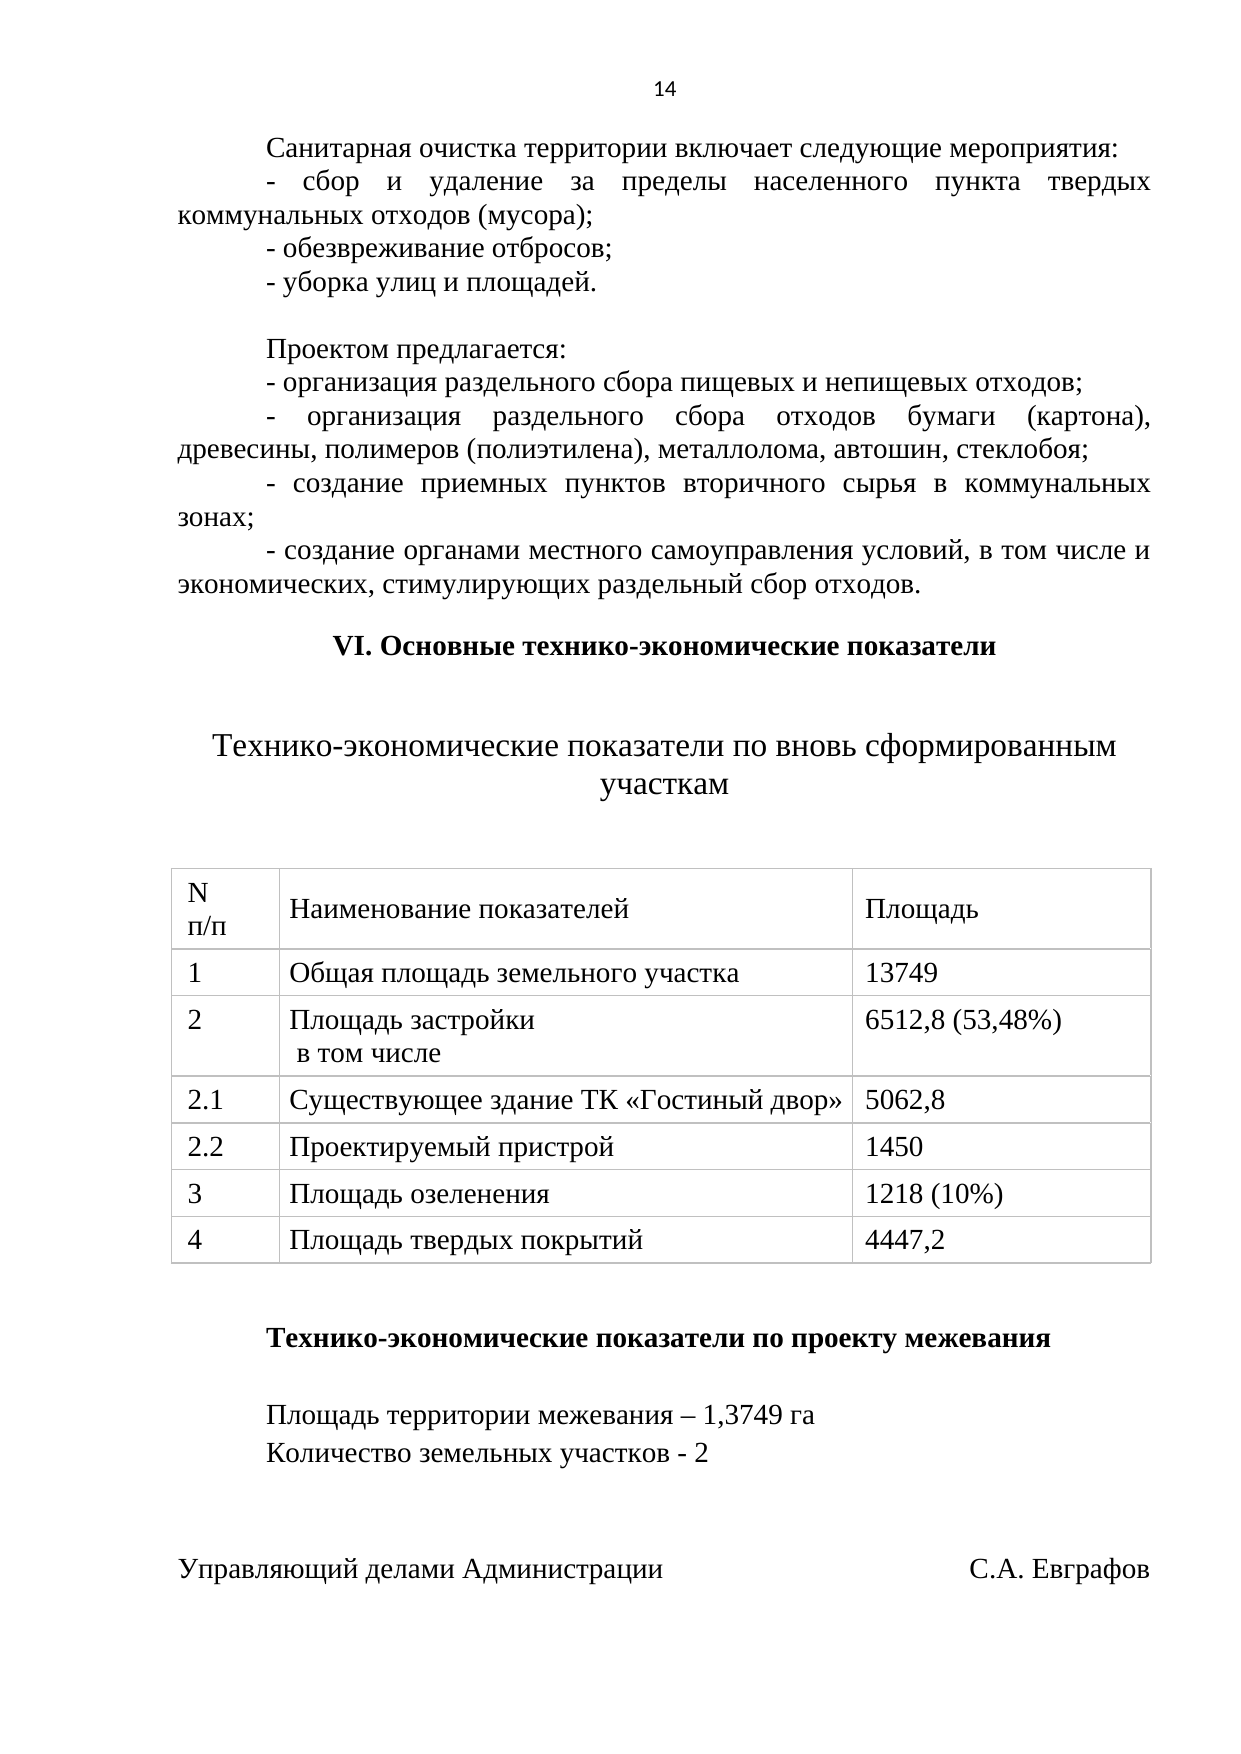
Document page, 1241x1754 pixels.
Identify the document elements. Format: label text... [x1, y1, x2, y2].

text - создание органами местного самоуправления условий, в том числе и экономических, стимулирующих раздельный сбор отходов. [177, 532, 1152, 599]
table_cell 2.1 [172, 1077, 279, 1122]
table_header Площадь [853, 869, 1150, 948]
table_cell Существующее здание ТК «Гостиный двор» [280, 1077, 852, 1122]
table_cell Общая площадь земельного участка [280, 950, 852, 995]
text Технико-экономические показатели по вновь сформированным участкам [177, 725, 1152, 801]
text - организация раздельного сбора пищевых и непищевых отходов; [177, 364, 1152, 398]
table_cell 4447,2 [853, 1217, 1150, 1262]
table_cell 1450 [853, 1124, 1150, 1169]
table_cell 3 [172, 1170, 279, 1216]
text Технико-экономические показатели по проекту межевания [177, 1320, 1152, 1353]
text Количество земельных участков - 2 [177, 1435, 1152, 1469]
table_cell 13749 [853, 950, 1150, 995]
text - обезвреживание отбросов; [177, 230, 1152, 264]
table_cell 4 [172, 1217, 279, 1262]
table_cell 1 [172, 950, 279, 995]
text - уборка улиц и площадей. [177, 264, 1152, 297]
text - создание приемных пунктов вторичного сырья в коммунальных зонах; [177, 465, 1152, 532]
table_cell Площадь твердых покрытий [280, 1217, 852, 1262]
table_header Наименование показателей [280, 869, 852, 948]
text - сбор и удаление за пределы населенного пункта твердых коммунальных отходов (мусора); [177, 163, 1152, 230]
table_cell Площадь озеленения [280, 1170, 852, 1216]
table_header N п/п [172, 869, 279, 948]
table_cell 1218 (10%) [853, 1170, 1150, 1216]
text Площадь территории межевания – 1,3749 га [177, 1397, 1152, 1430]
text Управляющий делами Администрации С.А. Евграфов [177, 1551, 1152, 1584]
table_cell 6512,8 (53,48%) [853, 996, 1150, 1075]
table_cell Площадь застройки в том числе [280, 996, 852, 1075]
text Проектом предлагается: [177, 331, 1152, 364]
text - организация раздельного сбора отходов бумаги (картона), древесины, полимеров (полиэтилена), металлолома, автошин, стеклобоя; [177, 398, 1152, 465]
table_cell 5062,8 [853, 1077, 1150, 1122]
table_cell 2.2 [172, 1124, 279, 1169]
table_cell 2 [172, 996, 279, 1075]
text VI. Основные технико-экономические показатели [177, 628, 1152, 662]
table_cell Проектируемый пристрой [280, 1124, 852, 1169]
text Санитарная очистка территории включает следующие мероприятия: [177, 130, 1152, 163]
